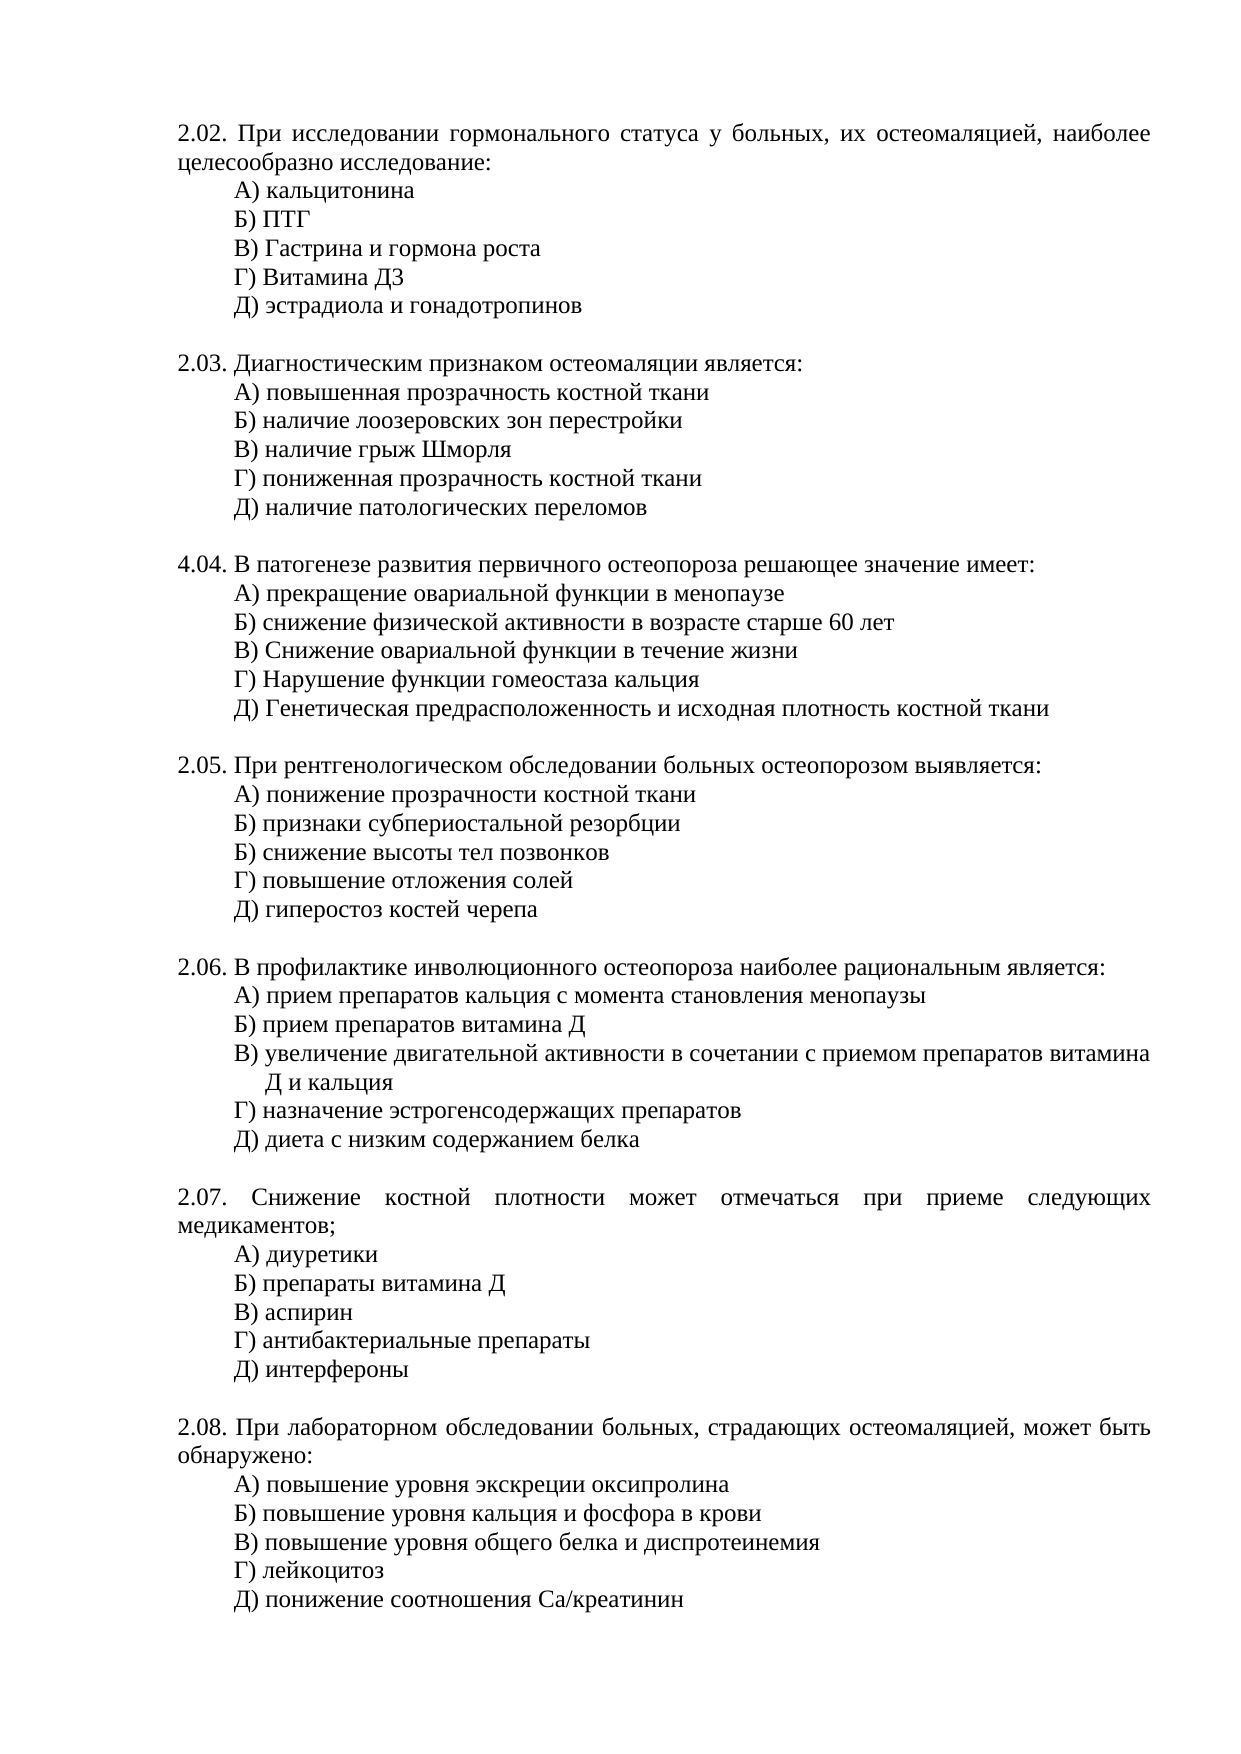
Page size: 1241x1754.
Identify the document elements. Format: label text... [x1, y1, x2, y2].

text 2.08. При лабораторном обследовании больных, страдающих остеомаляцией, может быть обнаружено: [177, 1412, 1152, 1469]
text Г) назначение эстрогенсодержащих препаратов [177, 1096, 1152, 1124]
text 2.05. При рентгенологическом обследовании больных остеопорозом выявляется: [177, 751, 1152, 779]
text Г) повышение отложения солей [177, 866, 1152, 894]
text Д) Генетическая предрасположенность и исходная плотность костной ткани [177, 693, 1152, 722]
text Б) ПТГ [177, 204, 1152, 233]
text Г) антибактериальные препараты [177, 1326, 1152, 1354]
text Б) признаки субпериостальной резорбции [177, 808, 1152, 837]
text А) понижение прозрачности костной ткани [177, 779, 1152, 808]
text Б) повышение уровня кальция и фосфора в крови [177, 1498, 1152, 1527]
text А) диуретики [177, 1239, 1152, 1268]
text 2.07. Снижение костной плотности может отмечаться при приеме следующих медикаментов; [177, 1182, 1152, 1239]
text Д и кальция [177, 1067, 1152, 1096]
text В) повышение уровня общего белка и диспротеинемия [177, 1527, 1152, 1556]
text Д) интерфероны [177, 1354, 1152, 1383]
text Б) наличие лоозеровских зон перестройки [177, 406, 1152, 434]
text Д) гиперостоз костей черепа [177, 894, 1152, 923]
text Б) снижение физической активности в возрасте старше 60 лет [177, 607, 1152, 636]
text А) кальцитонина [177, 176, 1152, 204]
text Д) понижение соотношения Са/креатинин [177, 1584, 1152, 1613]
text Г) Нарушение функции гомеостаза кальция [177, 664, 1152, 693]
text Б) прием препаратов витамина Д [177, 1009, 1152, 1038]
text В) аспирин [177, 1297, 1152, 1326]
text А) прием препаратов кальция с момента становления менопаузы [177, 981, 1152, 1009]
text Б) снижение высоты тел позвонков [177, 837, 1152, 866]
text Д) диета с низким содержанием белка [177, 1124, 1152, 1153]
text 2.06. В профилактике инволюционного остеопороза наиболее рациональным является: [177, 952, 1152, 981]
text Д) наличие патологических переломов [177, 492, 1152, 521]
text В) Снижение овариальной функции в течение жизни [177, 636, 1152, 664]
text Г) Витамина Д3 [177, 262, 1152, 291]
text В) Гастрина и гормона роста [177, 233, 1152, 262]
text А) повышенная прозрачность костной ткани [177, 377, 1152, 406]
text 4.04. В патогенезе развития первичного остеопороза решающее значение имеет: [177, 549, 1152, 578]
text 2.02. При исследовании гормонального статуса у больных, их остеомаляцией, наиболее целесообразно исследование: [177, 118, 1152, 176]
text А) прекращение овариальной функции в менопаузе [177, 578, 1152, 607]
text В) наличие грыж Шморля [177, 434, 1152, 463]
text Б) препараты витамина Д [177, 1268, 1152, 1297]
text В) увеличение двигательной активности в сочетании с приемом препаратов витамина [177, 1038, 1152, 1067]
text 2.03. Диагностическим признаком остеомаляции является: [177, 348, 1152, 377]
text Д) эстрадиола и гонадотропинов [177, 291, 1152, 319]
text Г) пониженная прозрачность костной ткани [177, 463, 1152, 492]
text Г) лейкоцитоз [177, 1556, 1152, 1584]
text А) повышение уровня экскреции оксипролина [177, 1469, 1152, 1498]
